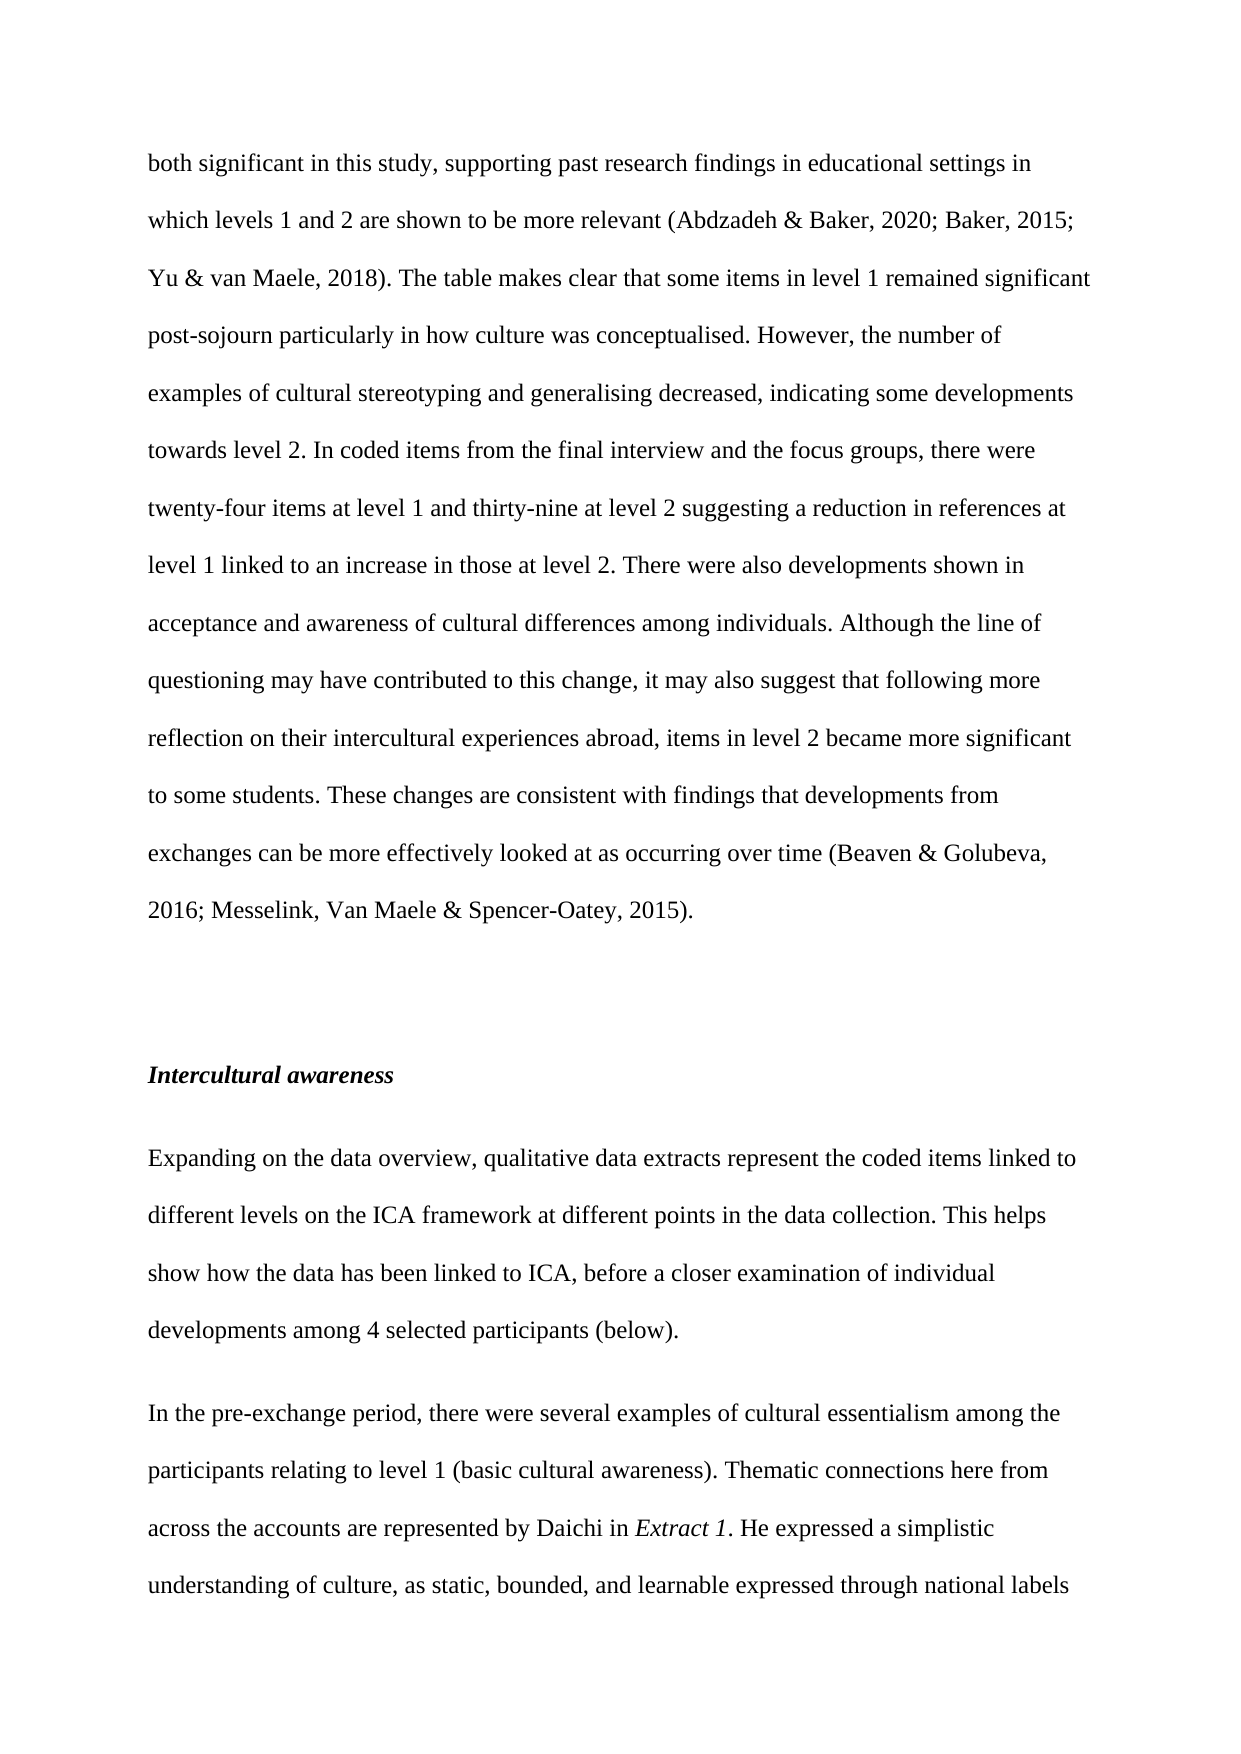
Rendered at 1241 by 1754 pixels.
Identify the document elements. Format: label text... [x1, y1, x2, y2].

text Expanding on the data overview, qualitative data extracts represent the coded items linked to different levels on the ICA framework at different points in the data collection. This helps show how the data has been linked to ICA, before a closer examination of individual developments among 4 selected participants (below). [148, 1143, 1092, 1344]
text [148, 148, 1092, 924]
text Intercultural awareness [148, 1060, 1092, 1089]
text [148, 1398, 1092, 1599]
